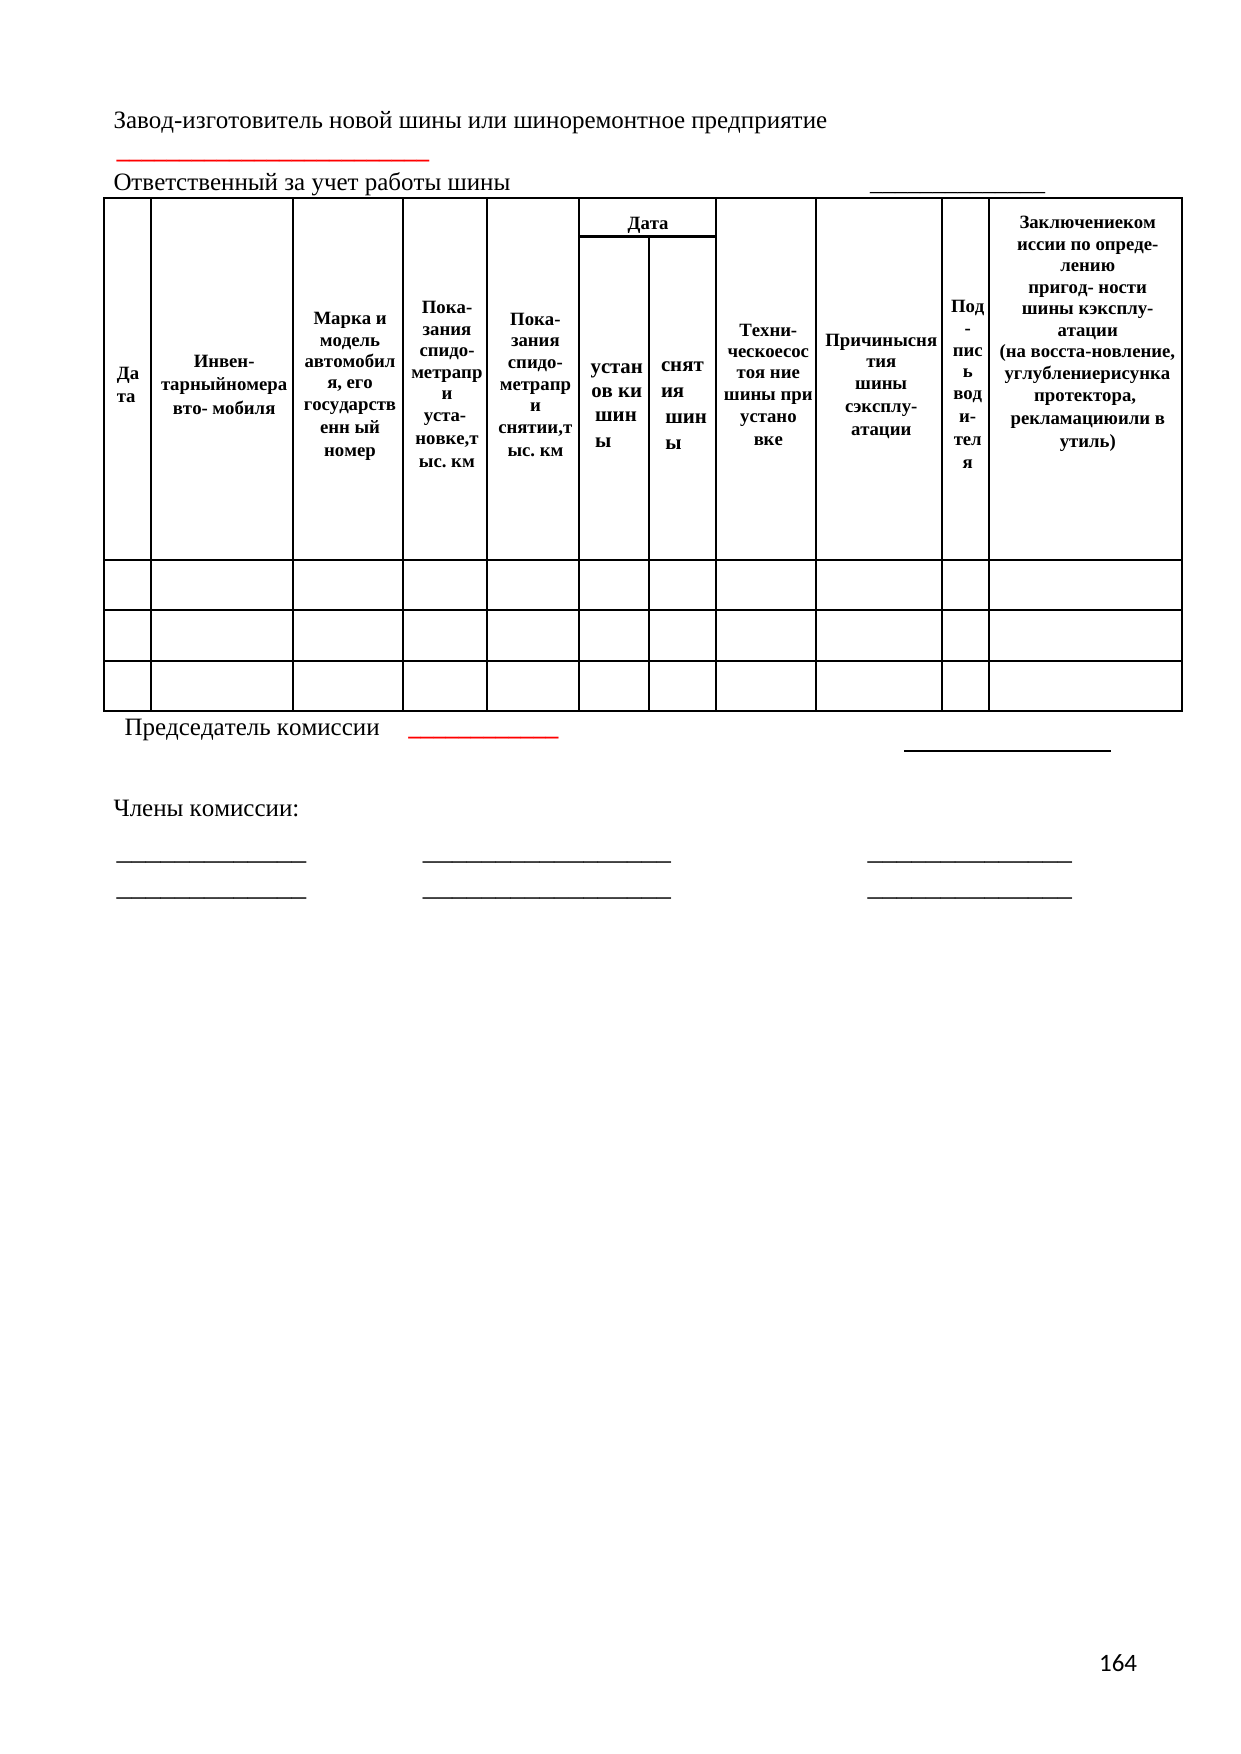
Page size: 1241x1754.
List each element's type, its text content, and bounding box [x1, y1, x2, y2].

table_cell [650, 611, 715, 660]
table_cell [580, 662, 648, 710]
text Ответственный за учет работы шины ______________ [113, 167, 1137, 196]
text _________________________ [118, 135, 1137, 164]
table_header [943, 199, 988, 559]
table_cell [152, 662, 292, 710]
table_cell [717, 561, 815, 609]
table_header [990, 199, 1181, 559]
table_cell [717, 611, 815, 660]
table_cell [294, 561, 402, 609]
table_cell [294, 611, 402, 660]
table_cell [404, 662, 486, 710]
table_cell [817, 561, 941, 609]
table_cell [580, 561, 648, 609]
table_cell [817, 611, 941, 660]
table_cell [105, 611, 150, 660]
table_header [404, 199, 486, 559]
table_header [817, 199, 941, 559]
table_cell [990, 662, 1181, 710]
text Члены комиссии: [113, 793, 1137, 822]
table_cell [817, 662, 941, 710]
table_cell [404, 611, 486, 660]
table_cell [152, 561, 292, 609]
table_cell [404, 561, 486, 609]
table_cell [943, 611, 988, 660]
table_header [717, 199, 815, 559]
text _____________ _________________ ______________ [116, 832, 1137, 865]
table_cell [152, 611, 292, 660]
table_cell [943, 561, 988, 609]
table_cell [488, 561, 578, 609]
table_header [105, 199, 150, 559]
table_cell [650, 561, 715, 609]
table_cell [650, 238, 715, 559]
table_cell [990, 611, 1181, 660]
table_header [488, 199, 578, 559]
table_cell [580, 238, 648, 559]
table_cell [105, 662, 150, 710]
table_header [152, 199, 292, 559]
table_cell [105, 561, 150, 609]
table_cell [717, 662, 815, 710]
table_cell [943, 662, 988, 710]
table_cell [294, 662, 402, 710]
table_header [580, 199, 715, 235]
text Председатель комиссии ____________ [118, 712, 1137, 741]
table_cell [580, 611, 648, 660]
text Завод-изготовитель новой шины или шиноремонтное предприятие [113, 105, 1137, 134]
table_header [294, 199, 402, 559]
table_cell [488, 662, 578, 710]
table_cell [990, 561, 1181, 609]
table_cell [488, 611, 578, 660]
text _____________ _________________ ______________ [116, 868, 1137, 901]
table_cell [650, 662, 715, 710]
